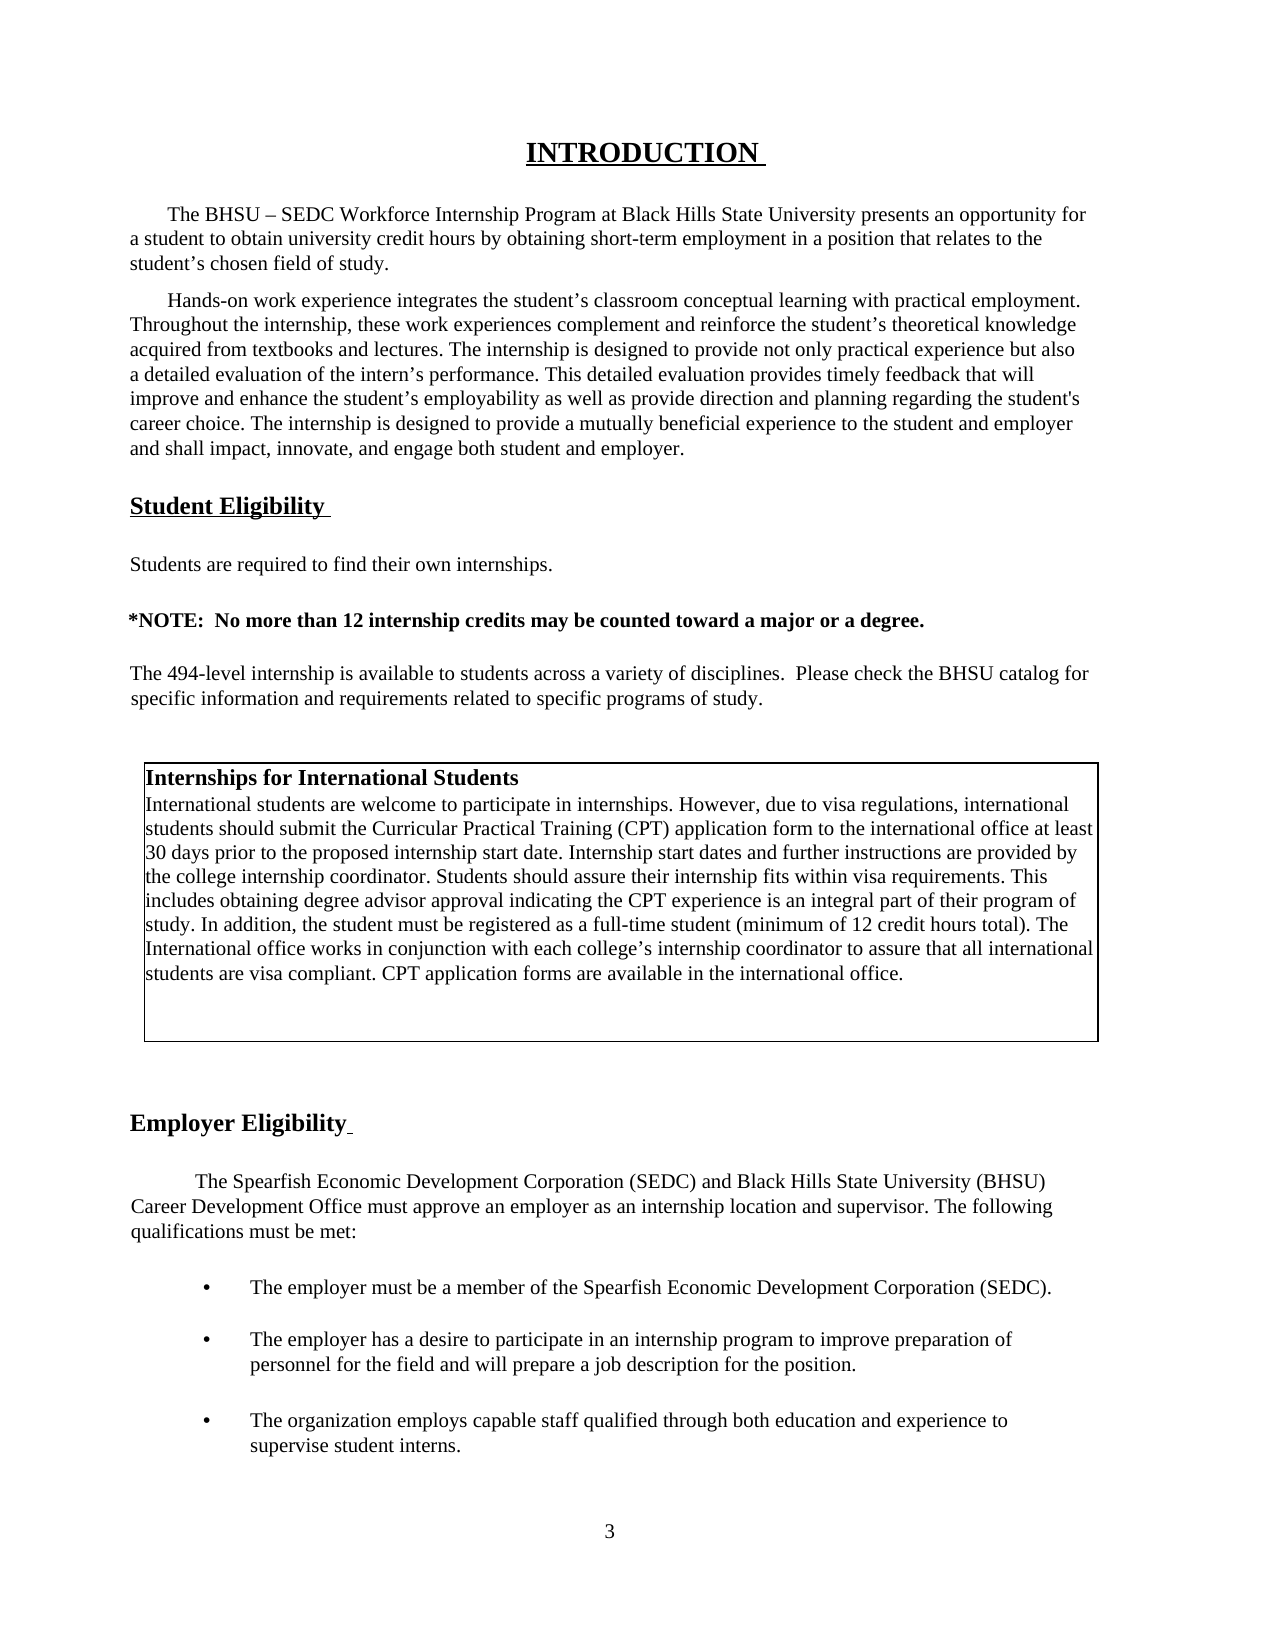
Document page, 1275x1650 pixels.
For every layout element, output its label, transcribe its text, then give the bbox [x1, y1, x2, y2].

text The Spearfish Economic Development Corporation (SEDC) and Black Hills State University (BHSU) Career Development Office must approve an employer as an internship location and supervisor. The following qualifications must be met: [129, 1169, 1089, 1243]
text The 494-level internship is available to students across a variety of disciplines. Please check the BHSU catalog for specific information and requirements related to specific programs of study. [129, 661, 1089, 710]
text Hands-on work experience integrates the student’s classroom conceptual learning with practical employment. Throughout the internship, these work experiences complement and reinforce the student’s theoretical knowledge acquired from textbooks and lectures. The internship is designed to provide not only practical experience but also a detailed evaluation of the intern’s performance. This detailed evaluation provides timely feedback that will improve and enhance the student’s employability as well as provide direction and planning regarding the student's career choice. The internship is designed to provide a mutually beneficial experience to the student and employer and shall impact, innovate, and engage both student and employer. [129, 287, 1089, 460]
text International students are welcome to participate in internships. However, due to visa regulations, international students should submit the Curricular Practical Training (CPT) application form to the international office at least 30 days prior to the proposed internship start date. Internship start dates and further instructions are provided by the college internship coordinator. Students should assure their internship fits within visa requirements. This includes obtaining degree advisor approval indicating the CPT experience is an integral part of their program of study. In addition, the student must be registered as a full-time student (minimum of 12 credit hours total). The International office works in conjunction with each college’s internship coordinator to assure that all international students are visa compliant. CPT application forms are available in the international office. [145, 790, 1097, 984]
text *NOTE: No more than 12 internship credits may be counted toward a major or a degree. [128, 607, 1131, 632]
list The employer must be a member of the Spearfish Economic Development Corporation (SEDC). [203, 1274, 1089, 1299]
subtitle Employer Eligibility [129, 1108, 1155, 1137]
subtitle Internships for International Students [145, 764, 1097, 790]
list The employer has a desire to participate in an internship program to improve preparation of personnel for the field and will prepare a job description for the position. [203, 1327, 1089, 1376]
text Students are required to find their own internships. [129, 552, 1089, 576]
subtitle Student Eligibility [129, 491, 1155, 520]
subtitle INTRODUCTION [129, 135, 1155, 169]
text The BHSU – SEDC Workforce Internship Program at Black Hills State University presents an opportunity for a student to obtain university credit hours by obtaining short-term employment in a position that relates to the student’s chosen field of study. [129, 202, 1089, 275]
list The organization employs capable staff qualified through both education and experience to supervise student interns. [203, 1408, 1089, 1457]
